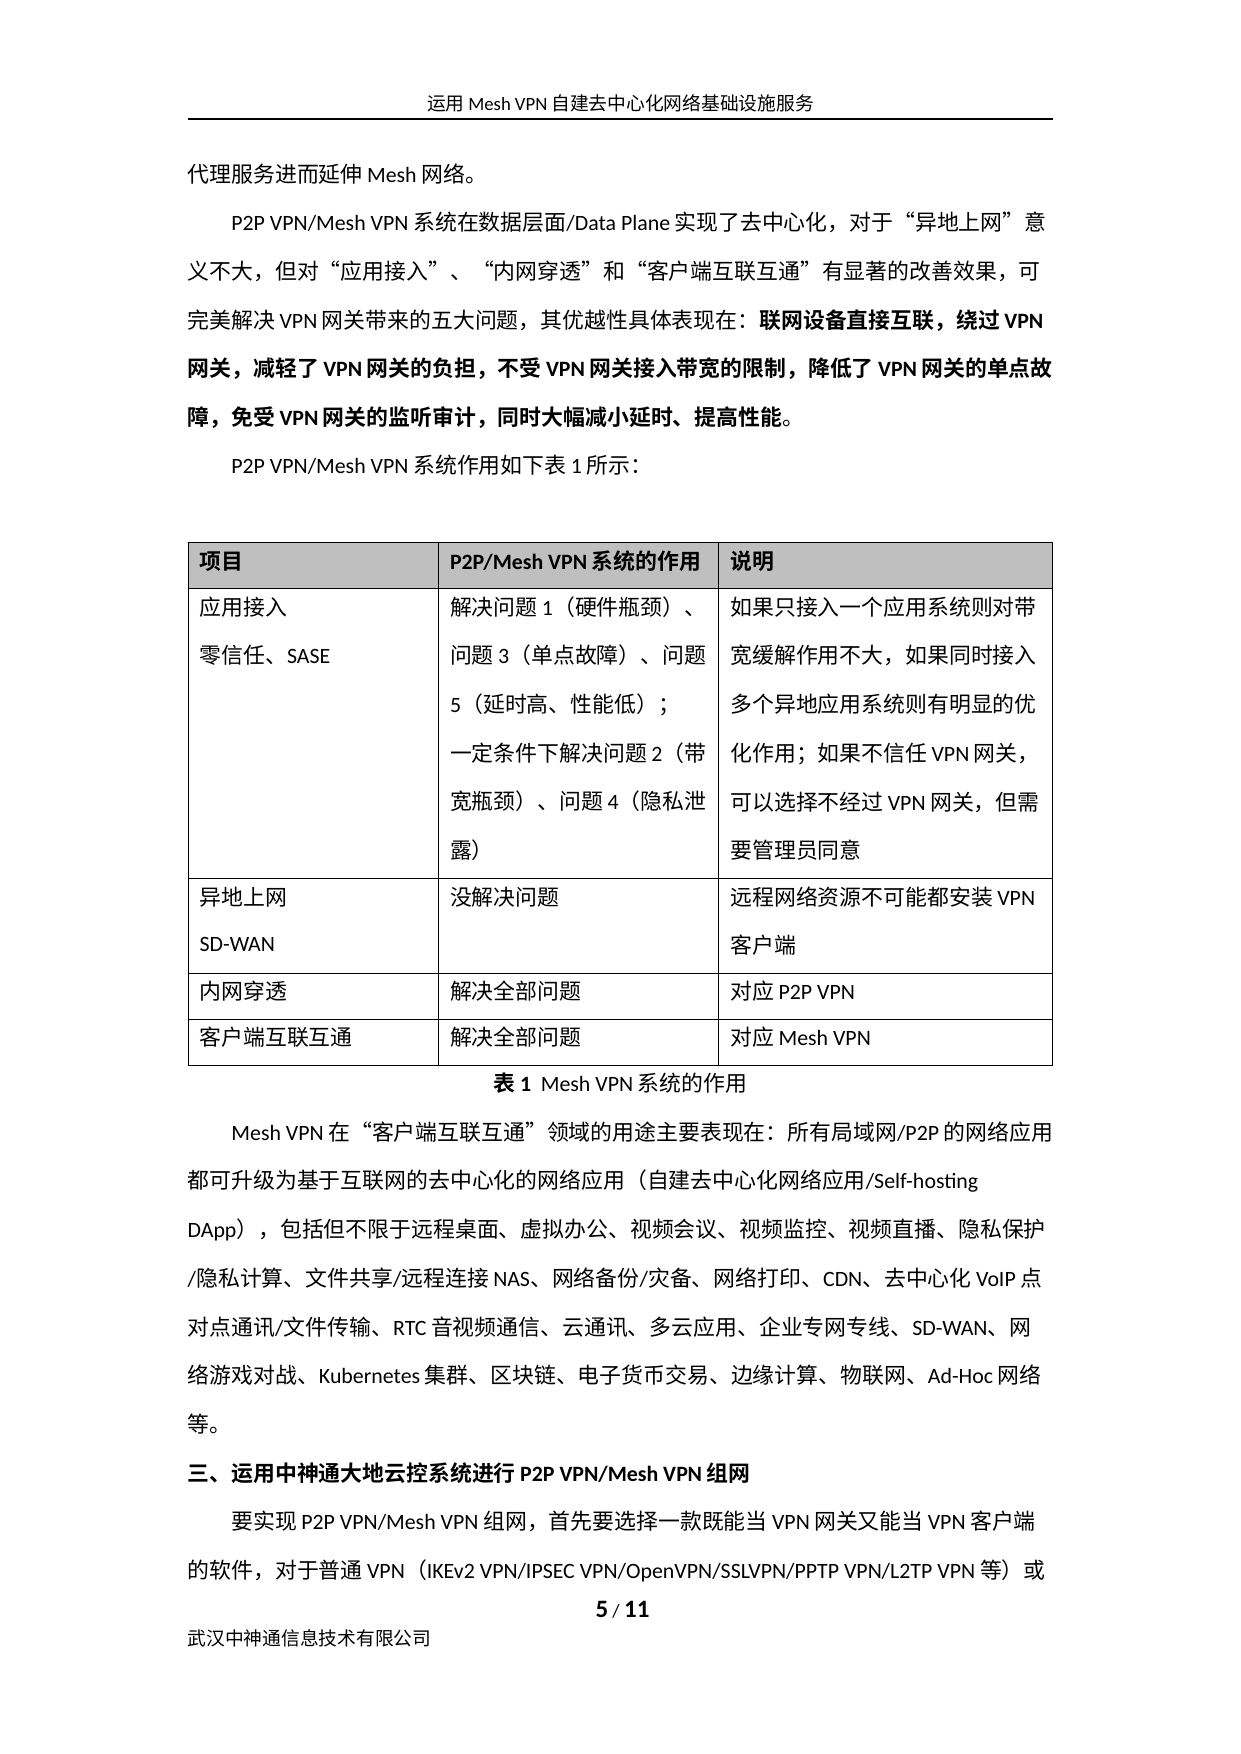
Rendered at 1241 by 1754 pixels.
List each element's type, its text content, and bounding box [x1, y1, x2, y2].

table_cell 解决全部问题 [439, 1020, 718, 1065]
table_cell 异地上网 SD-WAN [189, 879, 438, 973]
table_cell 如果只接入一个应用系统则对带宽缓解作用不大，如果同时接入多个异地应用系统则有明显的优化作用；如果不信任VPN网关，可以选择不经过VPN网关，但需要管理员同意 [719, 589, 1052, 878]
text P2P VPN/Mesh VPN系统作用如下表1所示： [187, 448, 1053, 481]
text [187, 1503, 1053, 1585]
table_cell 客户端互联互通 [189, 1020, 438, 1065]
table_cell 应用接入 零信任、SASE [189, 589, 438, 878]
table_header 说明 [719, 543, 1052, 588]
text Mesh VPN在“客户端互联互通”领域的用途主要表现在：所有局域网/P2P的网络应用都可升级为基于互联网的去中心化的网络应用（自建去中心化网络应用/Self-hosting DApp），包括但不限于远程桌面、虚拟办公、视频会议、视频监控、视频直播、隐私保护/隐私计算、文件共享/远程连接NAS、网络备份/灾备、网络打印、CDN、去中心化VoIP点对点通讯/文件传输、RTC音视频通信、云通讯、多云应用、企业专网专线、SD-WAN、网络游戏对战、Kubernetes集群、区块链、电子货币交易、边缘计算、物联网、Ad-Hoc网络等。 [187, 1114, 1053, 1439]
text 三、运用中神通大地云控系统进行P2P VPN/Mesh VPN组网 [187, 1455, 1053, 1488]
table_header P2P/Mesh VPN系统的作用 [439, 543, 718, 588]
table_header 项目 [189, 543, 438, 588]
text 表1 Mesh VPN系统的作用 [187, 1066, 1053, 1098]
table_cell 解决全部问题 [439, 974, 718, 1019]
table_cell 对应P2P VPN [719, 974, 1052, 1019]
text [187, 156, 1053, 189]
table_cell 解决问题1（硬件瓶颈）、问题3（单点故障）、问题5（延时高、性能低）； 一定条件下解决问题2（带宽瓶颈）、问题4（隐私泄露） [439, 589, 718, 878]
table_cell 没解决问题 [439, 879, 718, 973]
text P2P VPN/Mesh VPN系统在数据层面/Data Plane实现了去中心化，对于“异地上网”意义不大，但对“应用接入”、“内网穿透”和“客户端互联互通”有显著的改善效果，可完美解决VPN网关带来的五大问题，其优越性具体表现在：联网设备直接互联，绕过VPN网关，减轻了VPN网关的负担，不受VPN网关接入带宽的限制，降低了VPN网关的单点故障，免受VPN网关的监听审计，同时大幅减小延时、提高性能。 [187, 205, 1053, 432]
table_cell 内网穿透 [189, 974, 438, 1019]
table_cell 远程网络资源不可能都安装VPN客户端 [719, 879, 1052, 973]
table_cell 对应Mesh VPN [719, 1020, 1052, 1065]
